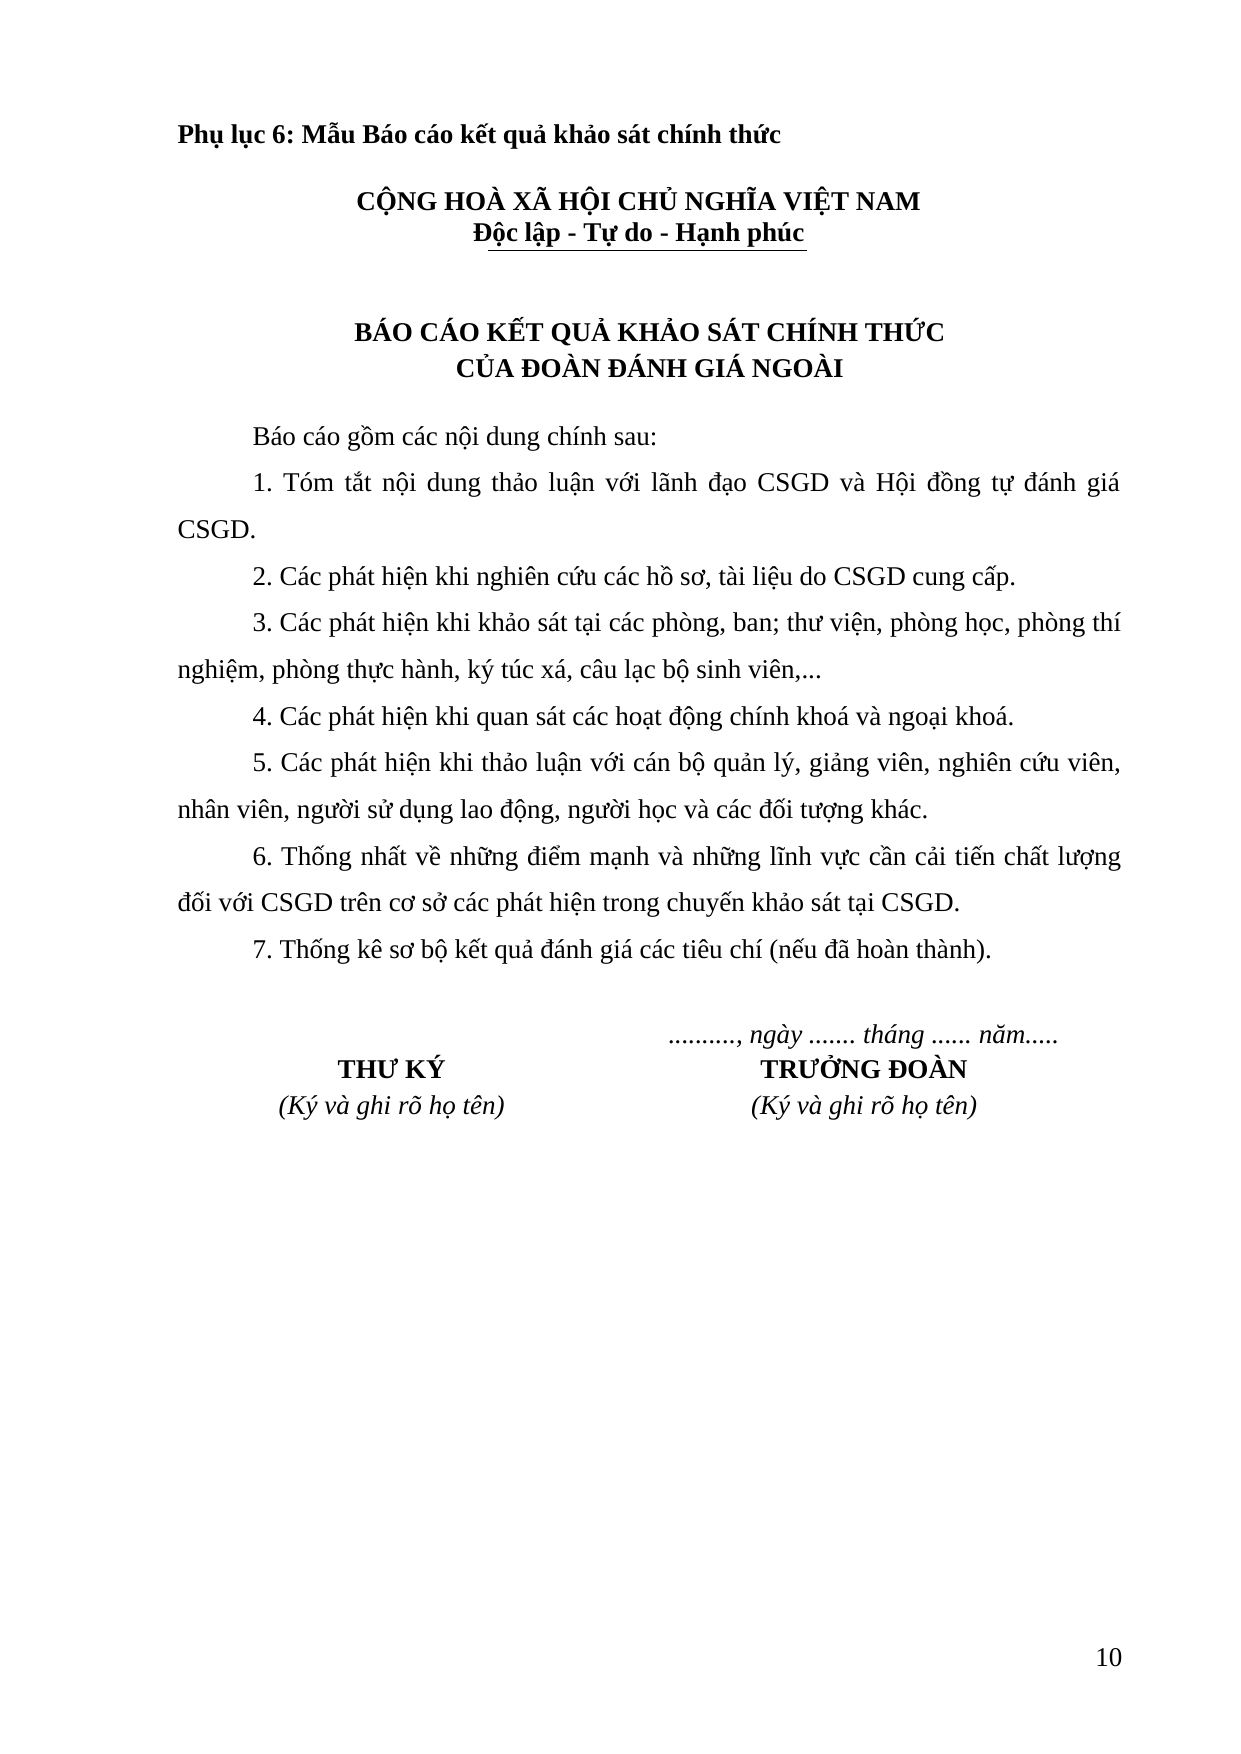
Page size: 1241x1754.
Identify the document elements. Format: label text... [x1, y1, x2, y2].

table_header CỘNG HOÀ XÃ HỘI CHỦ NGHĨA VIỆT NAM Độc lập - Tự do - Hạnh phúc [166, 185, 1111, 278]
text 5. Các phát hiện khi thảo luận với cán bộ quản lý, giảng viên, nghiên cứu viên, nhân viên, người sử dụng lao động, người học và các đối tượng khác. [177, 746, 1122, 824]
text CỦA ĐOÀN ĐÁNH GIÁ NGOÀI [177, 349, 1122, 384]
text 7. Thống kê sơ bộ kết quả đánh giá các tiêu chí (nếu đã hoàn thành). [177, 933, 1122, 964]
text BÁO CÁO KẾT QUẢ KHẢO SÁT CHÍNH THỨC [177, 313, 1122, 349]
text 6. Thống nhất về những điểm mạnh và những lĩnh vực cần cải tiến chất lượng đối với CSGD trên cơ sở các phát hiện trong chuyến khảo sát tại CSGD. [177, 840, 1122, 918]
text 3. Các phát hiện khi khảo sát tại các phòng, ban; thư viện, phòng học, phòng thí nghiệm, phòng thực hành, ký túc xá, câu lạc bộ sinh viên,... [177, 606, 1122, 684]
table_header THƯ KÝ (Ký và ghi rõ họ tên) [177, 1015, 606, 1121]
text 1. Tóm tắt nội dung thảo luận với lãnh đạo CSGD và Hội đồng tự đánh giá CSGD. [177, 466, 1122, 544]
text 2. Các phát hiện khi nghiên cứu các hồ sơ, tài liệu do CSGD cung cấp. [177, 560, 1122, 591]
text 4. Các phát hiện khi quan sát các hoạt động chính khoá và ngoại khoá. [177, 700, 1122, 731]
text Báo cáo gồm các nội dung chính sau: [177, 420, 1122, 451]
table_header .........., ngày ....... tháng ...... năm..... TRƯỞNG ĐOÀN (Ký và ghi rõ họ tên) [606, 1015, 1122, 1121]
text Phụ lục 6: Mẫu Báo cáo kết quả khảo sát chính thức [177, 118, 1122, 149]
